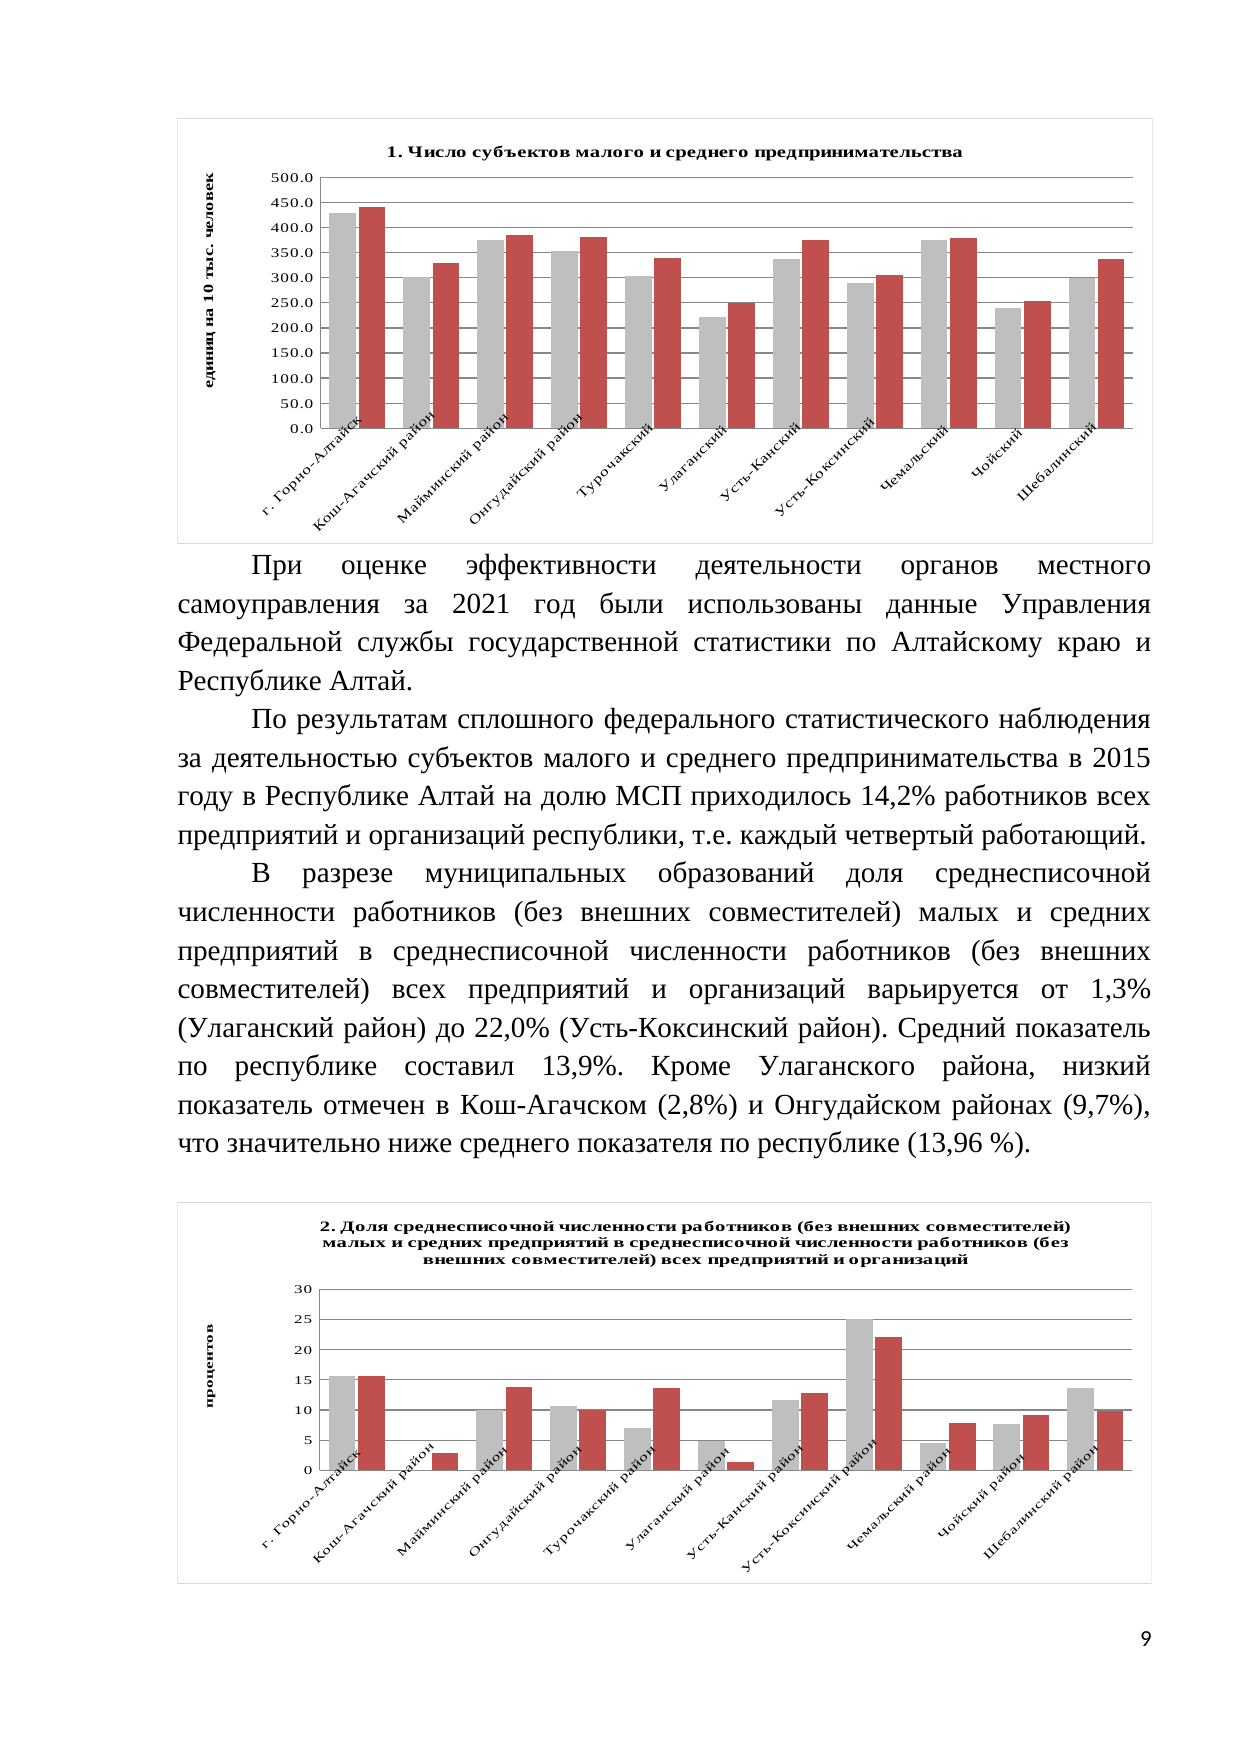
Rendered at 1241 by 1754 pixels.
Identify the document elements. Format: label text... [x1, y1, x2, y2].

text По результатам сплошного федерального статистического наблюдения за деятельностью субъектов малого и среднего предпринимательства в 2015 году в Республике Алтай на долю МСП приходилось 14,2% работников всех предприятий и организаций республики, т.е. каждый четвертый работающий. [177, 701, 1152, 851]
text В разрезе муниципальных образований доля среднесписочной численности работников (без внешних совместителей) малых и средних предприятий в среднесписочной численности работников (без внешних совместителей) всех предприятий и организаций варьируется от 1,3% (Улаганский район) до 22,0% (Усть-Коксинский район). Средний показатель по республике составил 13,9%. Кроме Улаганского района, низкий показатель отмечен в Кош-Агачском (2,8%) и Онгудайском районах (9,7%), что значительно ниже среднего показателя по республике (13,96 %). [177, 856, 1152, 1159]
text При оценке эффективности деятельности органов местного самоуправления за 2021 год были использованы данные Управления Федеральной службы государственной статистики по Алтайскому краю и Республике Алтай. [177, 547, 1152, 696]
